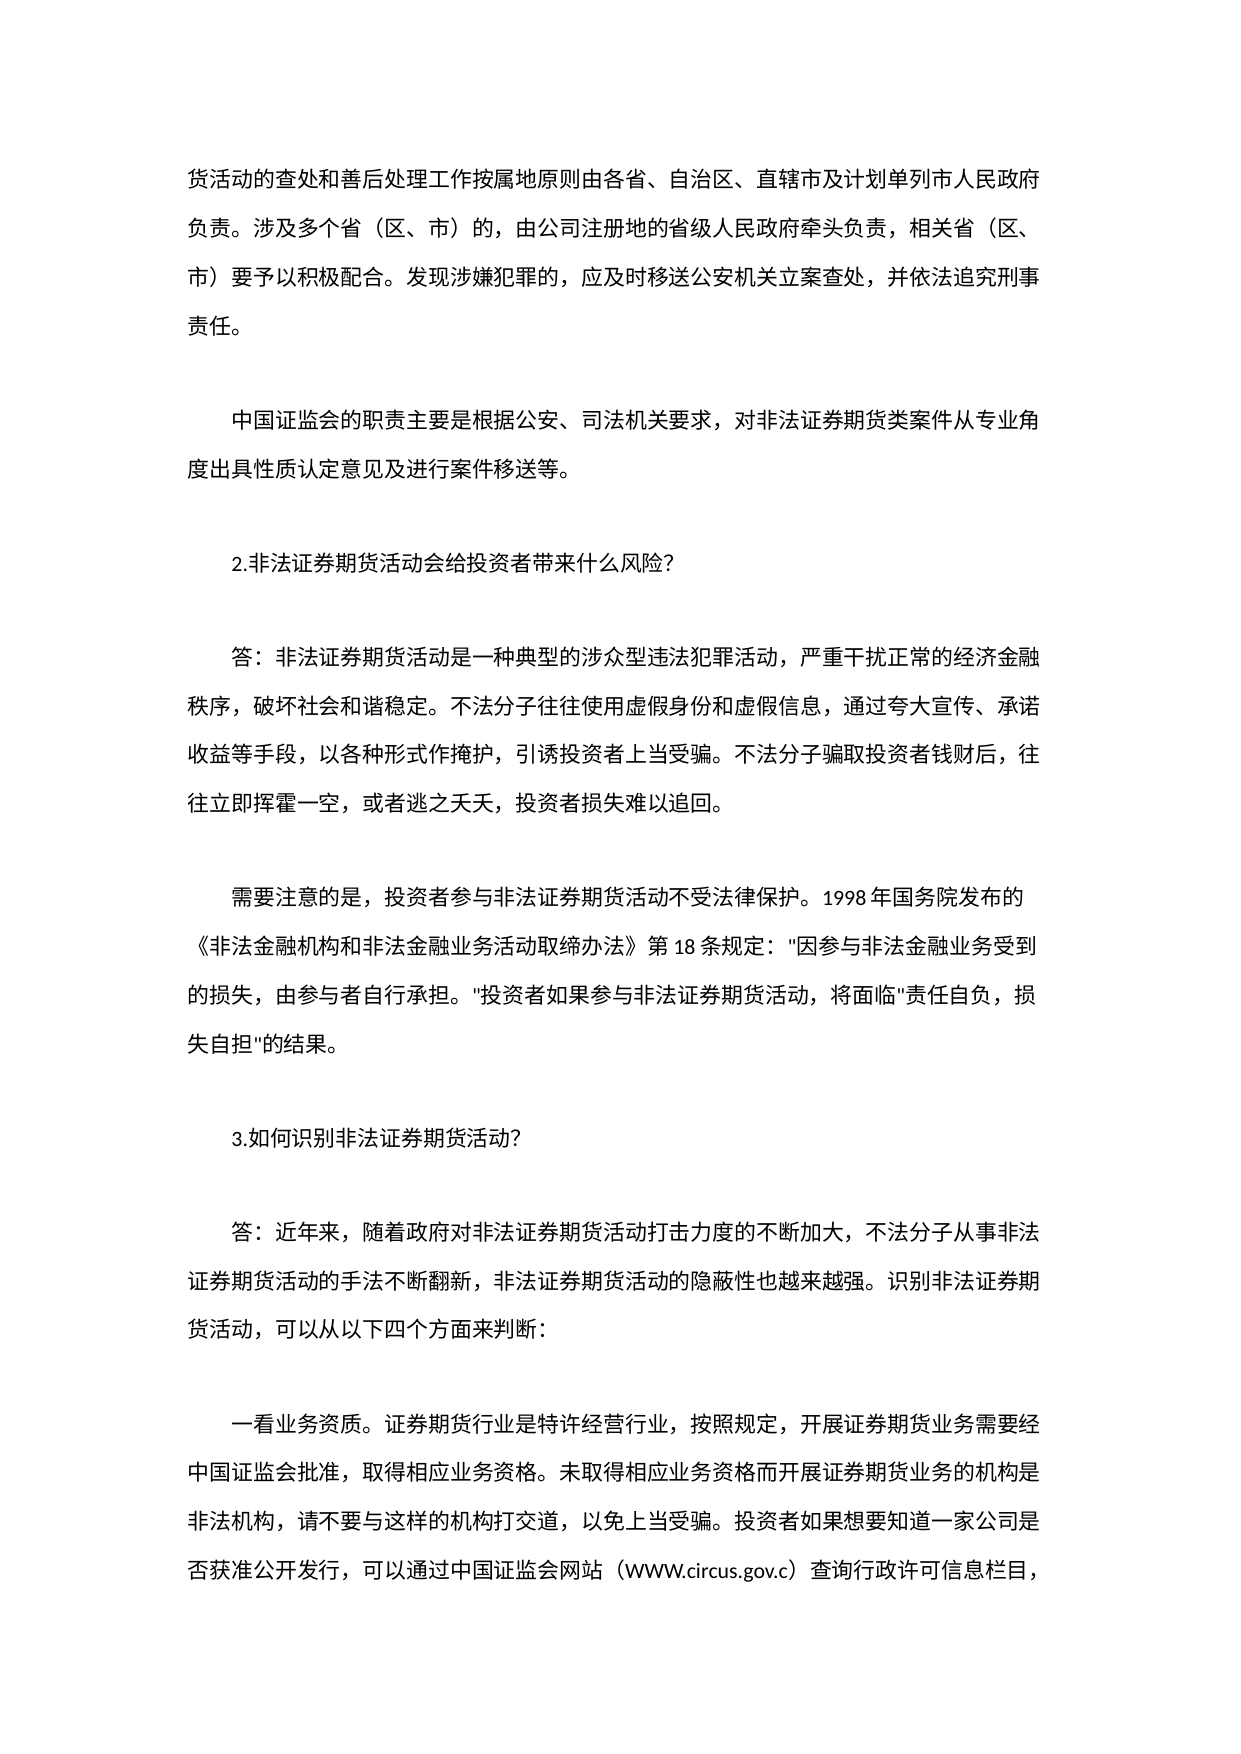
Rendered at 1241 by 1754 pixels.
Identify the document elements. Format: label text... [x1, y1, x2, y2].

text 2.非法证券期货活动会给投资者带来什么风险？ [187, 545, 1053, 578]
text 中国证监会的职责主要是根据公安、司法机关要求，对非法证券期货类案件从专业角度出具性质认定意见及进行案件移送等。 [187, 402, 1053, 484]
text 答：近年来，随着政府对非法证券期货活动打击力度的不断加大，不法分子从事非法证券期货活动的手法不断翻新，非法证券期货活动的隐蔽性也越来越强。识别非法证券期货活动，可以从以下四个方面来判断： [187, 1214, 1053, 1344]
text 需要注意的是，投资者参与非法证券期货活动不受法律保护。1998年国务院发布的《非法金融机构和非法金融业务活动取缔办法》第18条规定："因参与非法金融业务受到的损失，由参与者自行承担。"投资者如果参与非法证券期货活动，将面临"责任自负，损失自担"的结果。 [187, 880, 1053, 1059]
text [187, 1406, 1053, 1585]
text 3.如何识别非法证券期货活动？ [187, 1120, 1053, 1153]
text 答：非法证券期货活动是一种典型的涉众型违法犯罪活动，严重干扰正常的经济金融秩序，破坏社会和谐稳定。不法分子往往使用虚假身份和虚假信息，通过夸大宣传、承诺收益等手段，以各种形式作掩护，引诱投资者上当受骗。不法分子骗取投资者钱财后，往往立即挥霍一空，或者逃之夭夭，投资者损失难以追回。 [187, 639, 1053, 818]
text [187, 162, 1053, 341]
